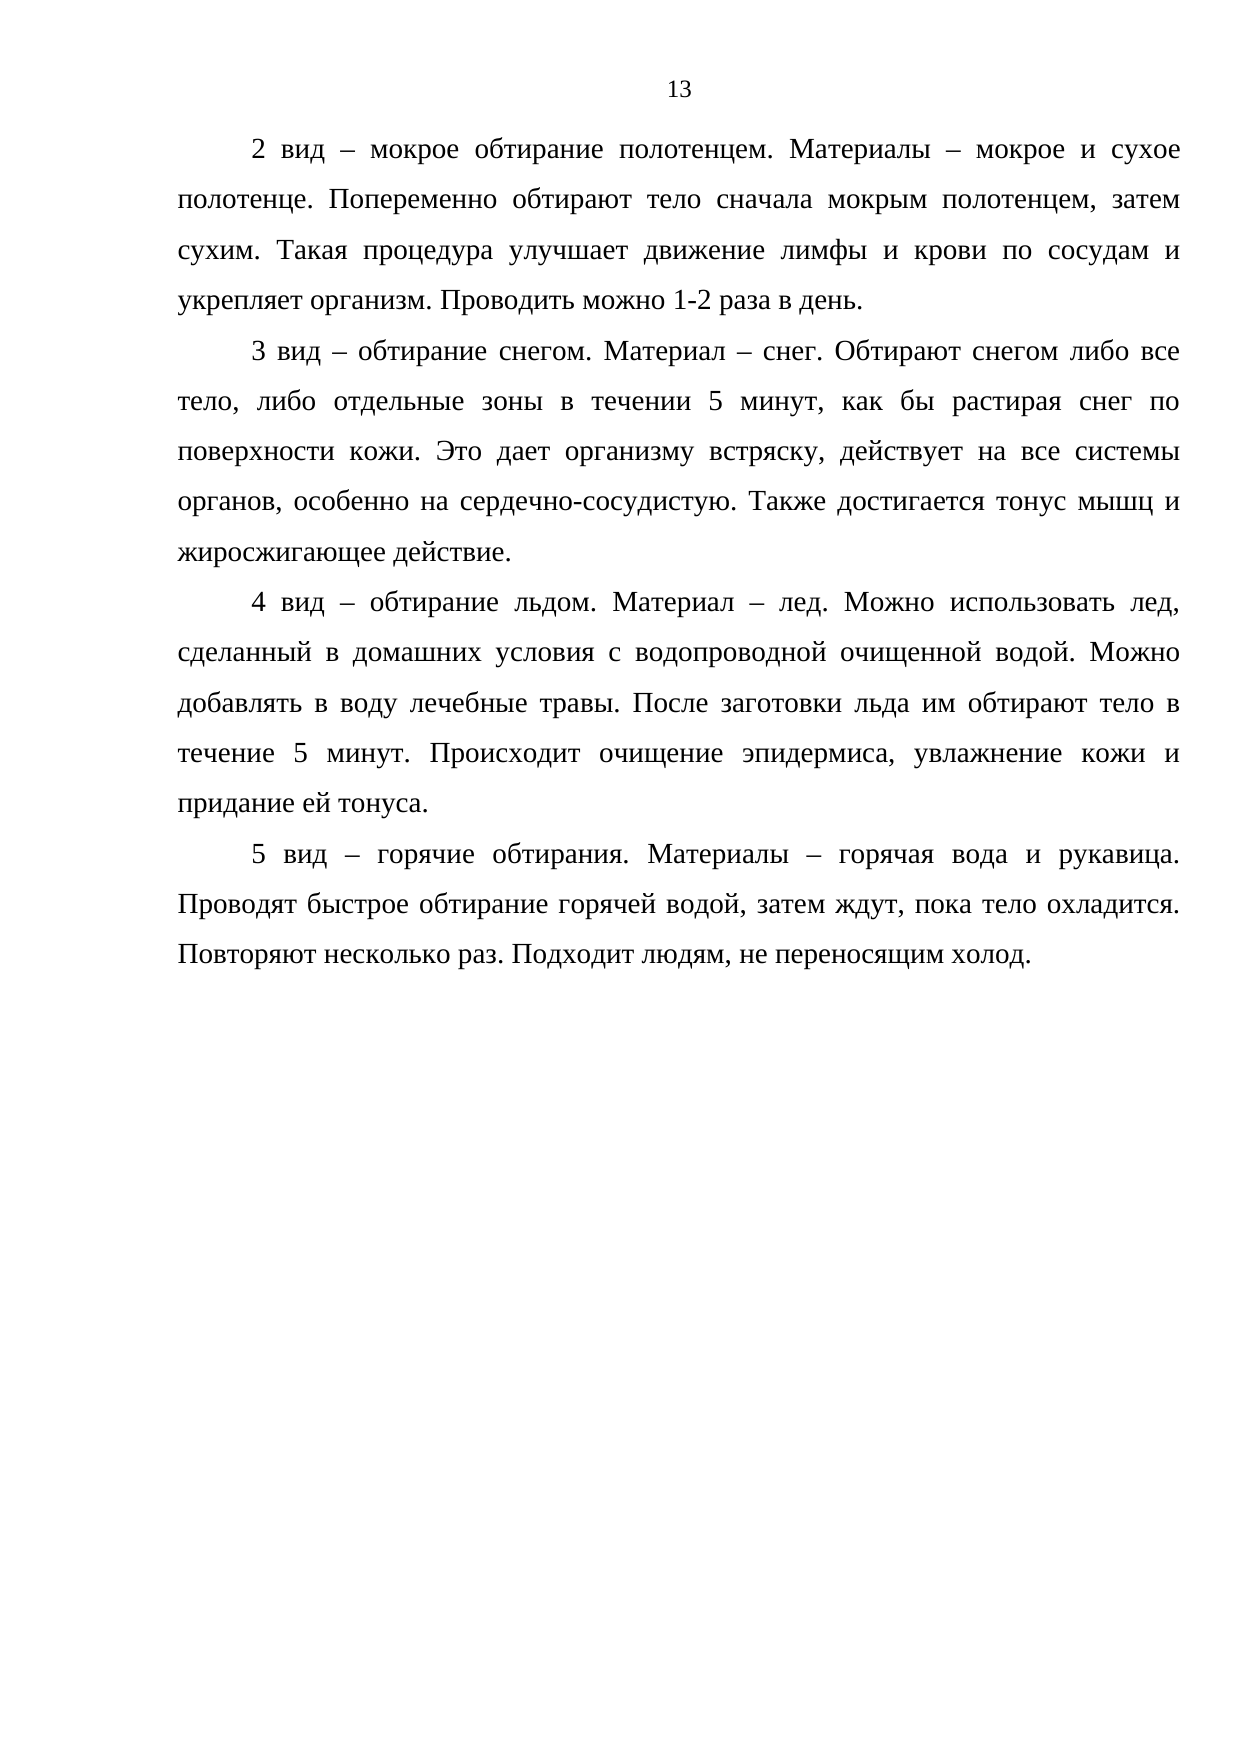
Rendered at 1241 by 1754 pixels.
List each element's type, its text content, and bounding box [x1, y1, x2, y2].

text 4 вид – обтирание льдом. Материал – лед. Можно использовать лед, сделанный в домашних условия с водопроводной очищенной водой. Можно добавлять в воду лечебные травы. После заготовки льда им обтирают тело в течение 5 минут. Происходит очищение эпидермиса, увлажнение кожи и придание ей тонуса. [177, 584, 1181, 819]
text 2 вид – мокрое обтирание полотенцем. Материалы – мокрое и сухое полотенце. Попеременно обтирают тело сначала мокрым полотенцем, затем сухим. Такая процедура улучшает движение лимфы и крови по сосудам и укрепляет организм. Проводить можно 1-2 раза в день. [177, 131, 1181, 316]
text 3 вид – обтирание снегом. Материал – снег. Обтирают снегом либо все тело, либо отдельные зоны в течении 5 минут, как бы растирая снег по поверхности кожи. Это дает организму встряску, действует на все системы органов, особенно на сердечно-сосудистую. Также достигается тонус мышц и жиросжигающее действие. [177, 333, 1181, 567]
text 5 вид – горячие обтирания. Материалы – горячая вода и рукавица. Проводят быстрое обтирание горячей водой, затем ждут, пока тело охладится. Повторяют несколько раз. Подходит людям, не переносящим холод. [177, 836, 1181, 970]
